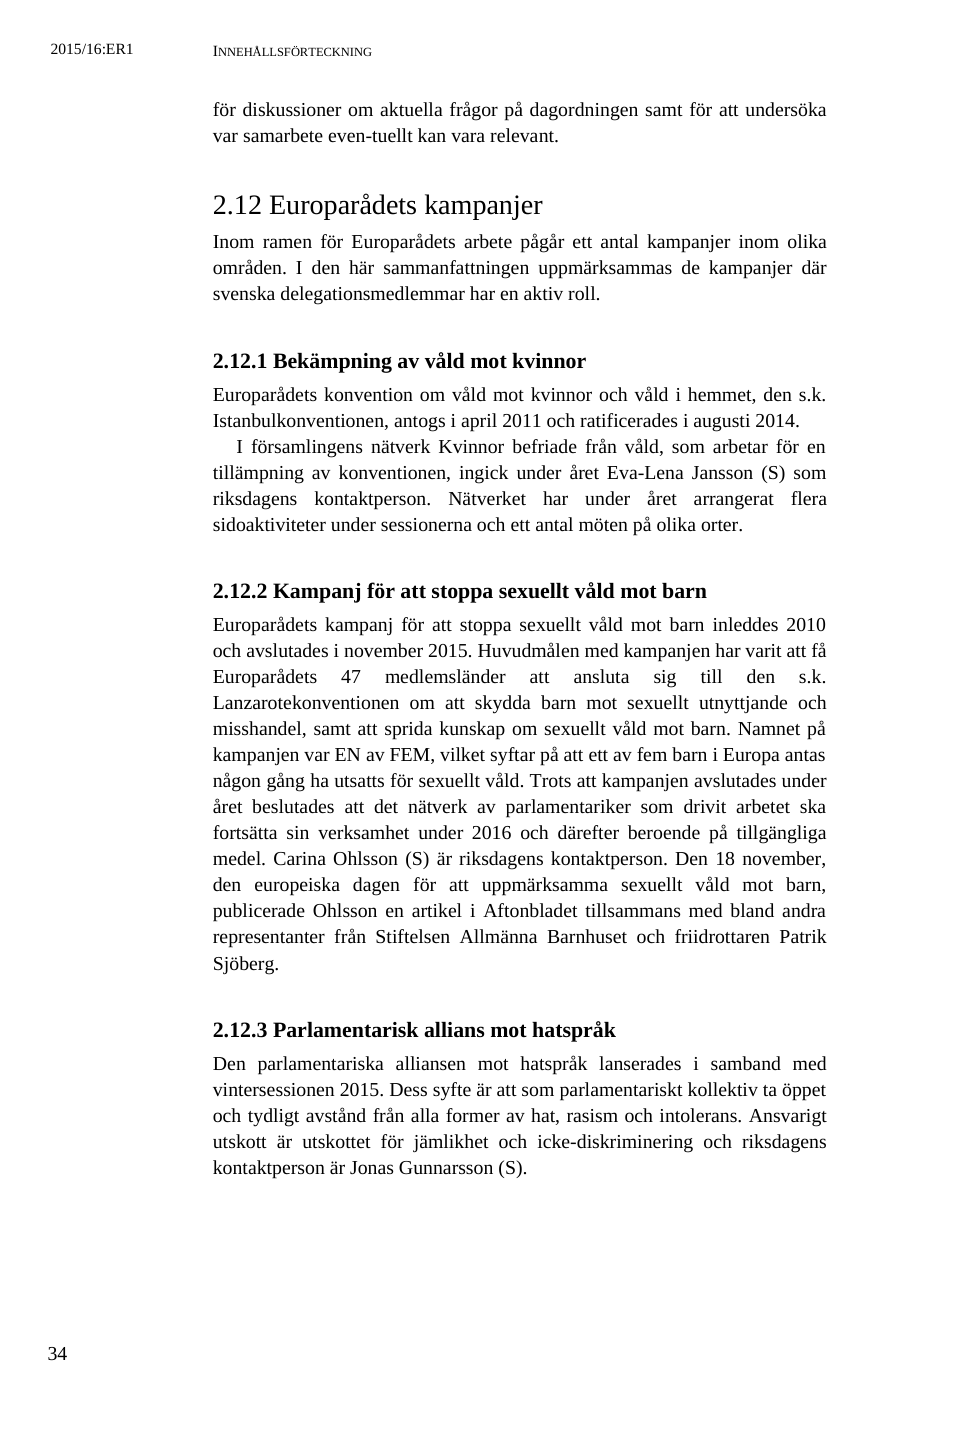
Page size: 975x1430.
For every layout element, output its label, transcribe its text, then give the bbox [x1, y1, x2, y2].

subtitle 2.12.2 Kampanj för att stoppa sexuellt våld mot barn [213, 577, 827, 603]
subtitle 2.12 Europarådets kampanjer [213, 188, 827, 221]
text Den parlamentariska alliansen mot hatspråk lanserades i samband med vintersessionen 2015. Dess syfte är att som parlamentariskt kollektiv ta öppet och tydligt avstånd från alla former av hat, rasism och intolerans. Ansvarigt utskott är utskottet för jämlikhet och icke-diskriminering och riksdagens kontaktperson är Jonas Gunnarsson (S). [213, 1048, 827, 1179]
subtitle 2.12.1 Bekämpning av våld mot kvinnor [213, 347, 827, 373]
subtitle 2.12.3 Parlamentarisk allians mot hatspråk [213, 1016, 827, 1042]
text Inom ramen för Europarådets arbete pågår ett antal kampanjer inom olika områden. I den här sammanfattningen uppmärksammas de kampanjer där svenska delegationsmedlemmar har en aktiv roll. [213, 227, 827, 305]
text Europarådets kampanj för att stoppa sexuellt våld mot barn inleddes 2010 och avslutades i november 2015. Huvudmålen med kampanjen har varit att få Europarådets 47 medlemsländer att ansluta sig till den s.k. Lanzarotekonventionen om att skydda barn mot sexuellt utnyttjande och misshandel, samt att sprida kunskap om sexuellt våld mot barn. Namnet på kampanjen var EN av FEM, vilket syftar på att ett av fem barn i Europa antas någon gång ha utsatts för sexuellt våld. Trots att kampanjen avslutades under året beslutades att det nätverk av parlamentariker som drivit arbetet ska fortsätta sin verksamhet under 2016 och därefter beroende på tillgängliga medel. Carina Ohlsson (S) är riksdagens kontaktperson. Den 18 november, den europeiska dagen för att uppmärksamma sexuellt våld mot barn, publicerade Ohlsson en artikel i Aftonbladet tillsammans med bland andra representanter från Stiftelsen Allmänna Barnhuset och friidrottaren Patrik Sjöberg. [213, 610, 827, 974]
text I församlingens nätverk Kvinnor befriade från våld, som arbetar för en tillämpning av konventionen, ingick under året Eva-Lena Jansson (S) som riksdagens kontaktperson. Nätverket har under året arrangerat flera sidoaktiviteter under sessionerna och ett antal möten på olika orter. [213, 431, 827, 536]
text Europarådets konvention om våld mot kvinnor och våld i hemmet, den s.k. Istanbulkonventionen, antogs i april 2011 och ratificerades i augusti 2014. [213, 379, 827, 431]
